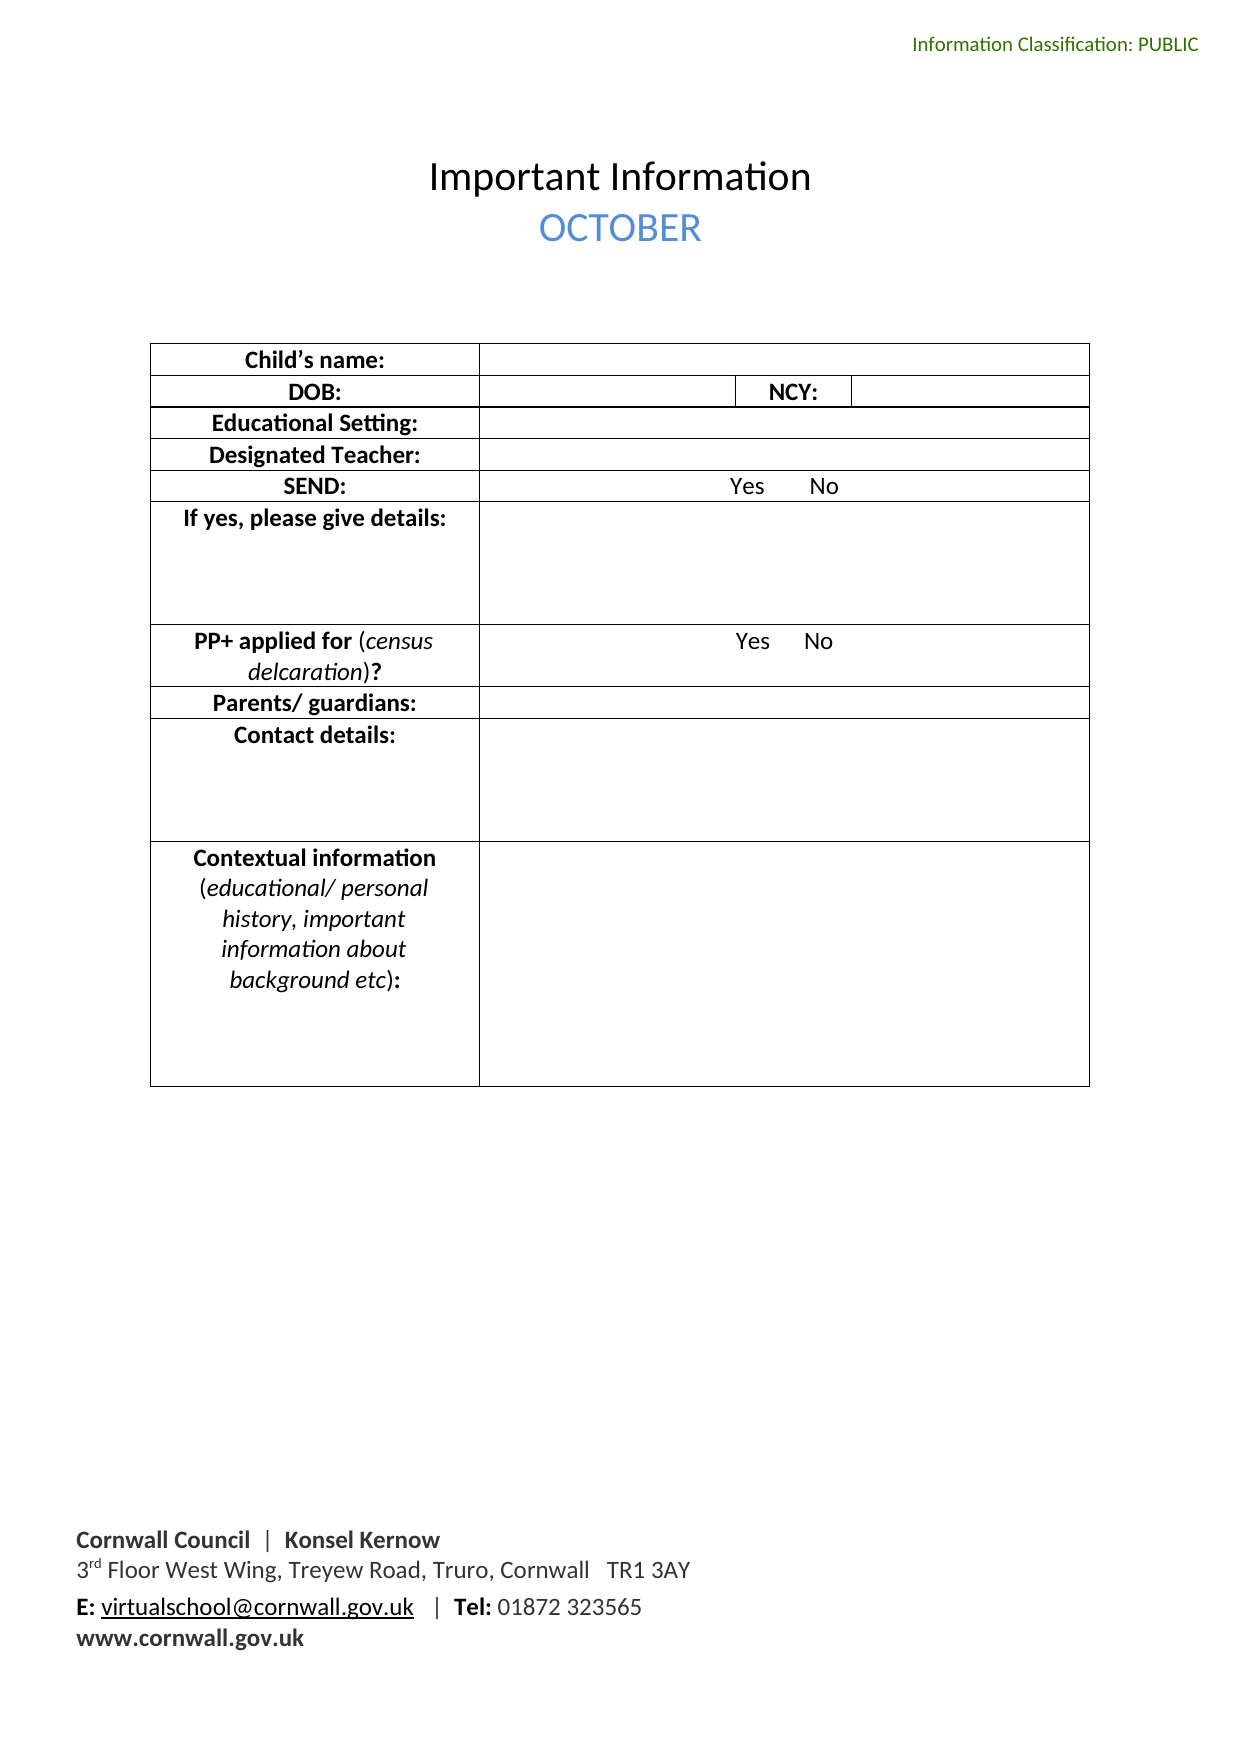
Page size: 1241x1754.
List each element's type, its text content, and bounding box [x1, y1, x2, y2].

table_cell PP+ applied for (census delcaration)? [151, 625, 479, 686]
table_cell [480, 842, 1089, 1086]
table_cell Yes No [480, 625, 1089, 686]
table_cell If yes, please give details: [151, 502, 479, 624]
table_cell Parents/ guardians: [151, 687, 479, 718]
table_cell Contact details: [151, 719, 479, 841]
table_cell [852, 376, 1089, 406]
table_cell [480, 408, 1089, 438]
table_cell [480, 502, 1089, 624]
table_cell Yes No [480, 471, 1089, 501]
table_cell Educational Setting: [151, 408, 479, 438]
table_cell Contextual information (educational/ personal history, important information about background etc): [151, 842, 479, 1086]
table_cell DOB: [151, 376, 479, 406]
table_cell SEND: [151, 471, 479, 501]
text Important Information [150, 150, 1090, 201]
table_header [480, 344, 1089, 375]
table_cell NCY: [736, 376, 851, 406]
table_header Child’s name: [151, 344, 479, 375]
table_cell [480, 376, 735, 406]
table_cell [480, 439, 1089, 469]
table_cell [480, 719, 1089, 841]
table_cell [480, 687, 1089, 718]
text OCTOBER [150, 201, 1090, 252]
table_cell Designated Teacher: [151, 439, 479, 469]
